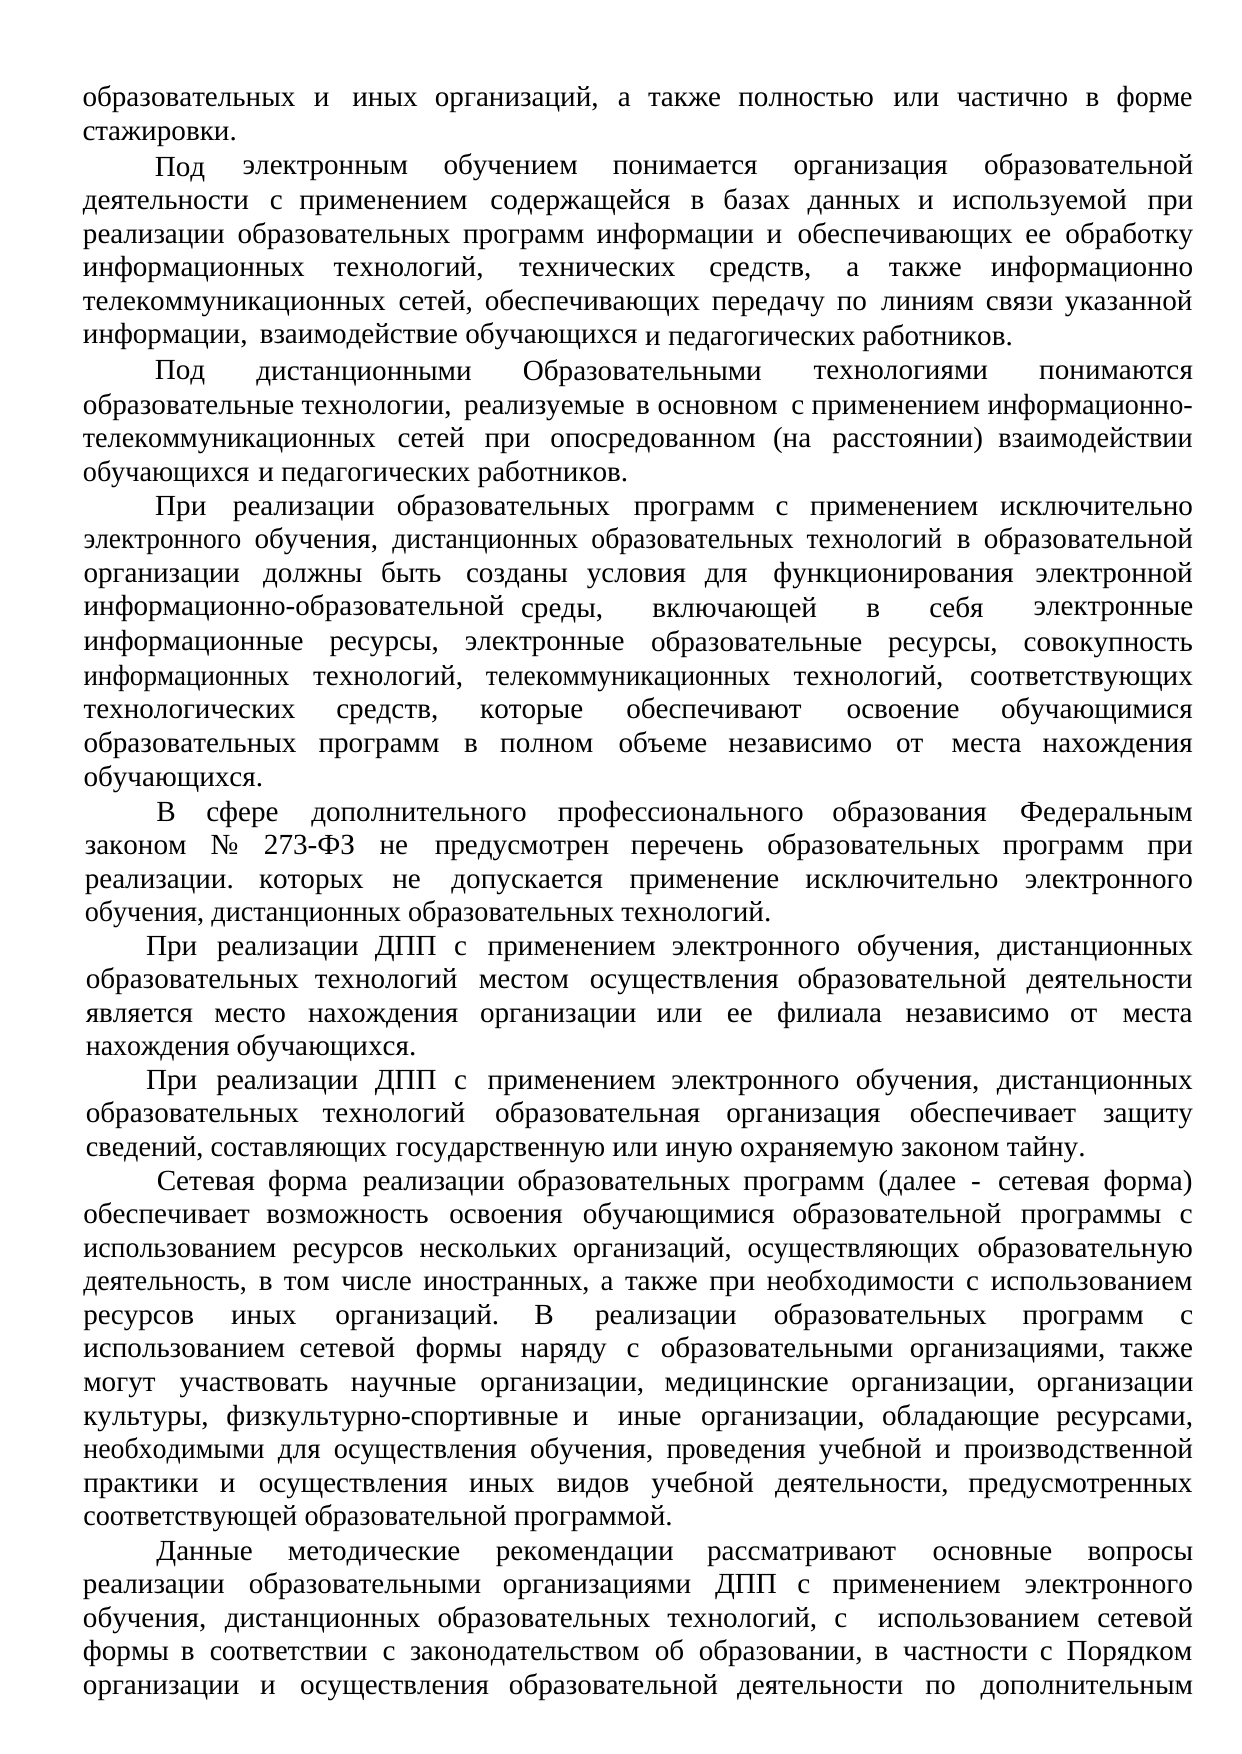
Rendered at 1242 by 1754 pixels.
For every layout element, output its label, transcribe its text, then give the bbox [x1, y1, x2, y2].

text В сфере дополнительного профессионального образования Федеральным законом № 273-ФЗ не предусмотрен перечень образовательных программ при реализации. которых не допускается применение исключительно электронного обучения, дистанционных образовательных технологий. [84, 794, 1193, 928]
text При реализации ДПП с применением электронного обучения, дистанционных образовательных технологий местом осуществления образовательной деятельности является место нахождения организации или ее филиала независимо от места нахождения обучающихся. [86, 928, 1193, 1062]
text Под дистанционными Образовательными технологиями понимаются образовательные технологии, реализуемые в основном с применением информационно-телекоммуникационных сетей при опосредованном (на расстоянии) взаимодействии обучающихся и педагогических работников. [83, 352, 1193, 488]
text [82, 79, 1193, 146]
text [83, 1533, 1193, 1700]
text Сетевая форма реализации образовательных программ (далее - сетевая форма) обеспечивает возможность освоения обучающимися образовательной программы с использованием ресурсов нескольких организаций, осуществляющих образовательную деятельность, в том числе иностранных, а также при необходимости с использованием ресурсов иных организаций. В реализации образовательных программ с использованием сетевой формы наряду с образовательными организациями, также могут участвовать научные организации, медицинские организации, организации культуры, физкультурно-спортивные и иные организации, обладающие ресурсами, необходимыми для осуществления обучения, проведения учебной и производственной практики и осуществления иных видов учебной деятельности, предусмотренных соответствующей образовательной программой. [83, 1163, 1193, 1532]
text При реализации образовательных программ с применением исключительно электронного обучения, дистанционных образовательных технологий в образовательной организации должны быть созданы условия для функционирования электронной информационно-образовательной среды, включающей в себя электронные информационные ресурсы, электронные образовательные ресурсы, совокупность информационных технологий, телекоммуникационных технологий, соответствующих технологических средств, которые обеспечивают освоение обучающимися образовательных программ в полном объеме независимо от места нахождения обучающихся. [83, 488, 1193, 792]
text Под электронным обучением понимается организация образовательной деятельности с применением содержащейся в базах данных и используемой при реализации образовательных программ информации и обеспечивающих ее обработку информационных технологий, технических средств, а также информационно­ телекоммуникационных сетей, обеспечивающих передачу по линиям связи указанной информации, взаимодействие обучающихся и педагогических работников. [83, 147, 1193, 351]
text При реализации ДПП с применением электронного обучения, дистанционных образовательных технологий образовательная организация обеспечивает защиту сведений, составляющих государственную или иную охраняемую законом тайну. [86, 1062, 1193, 1163]
